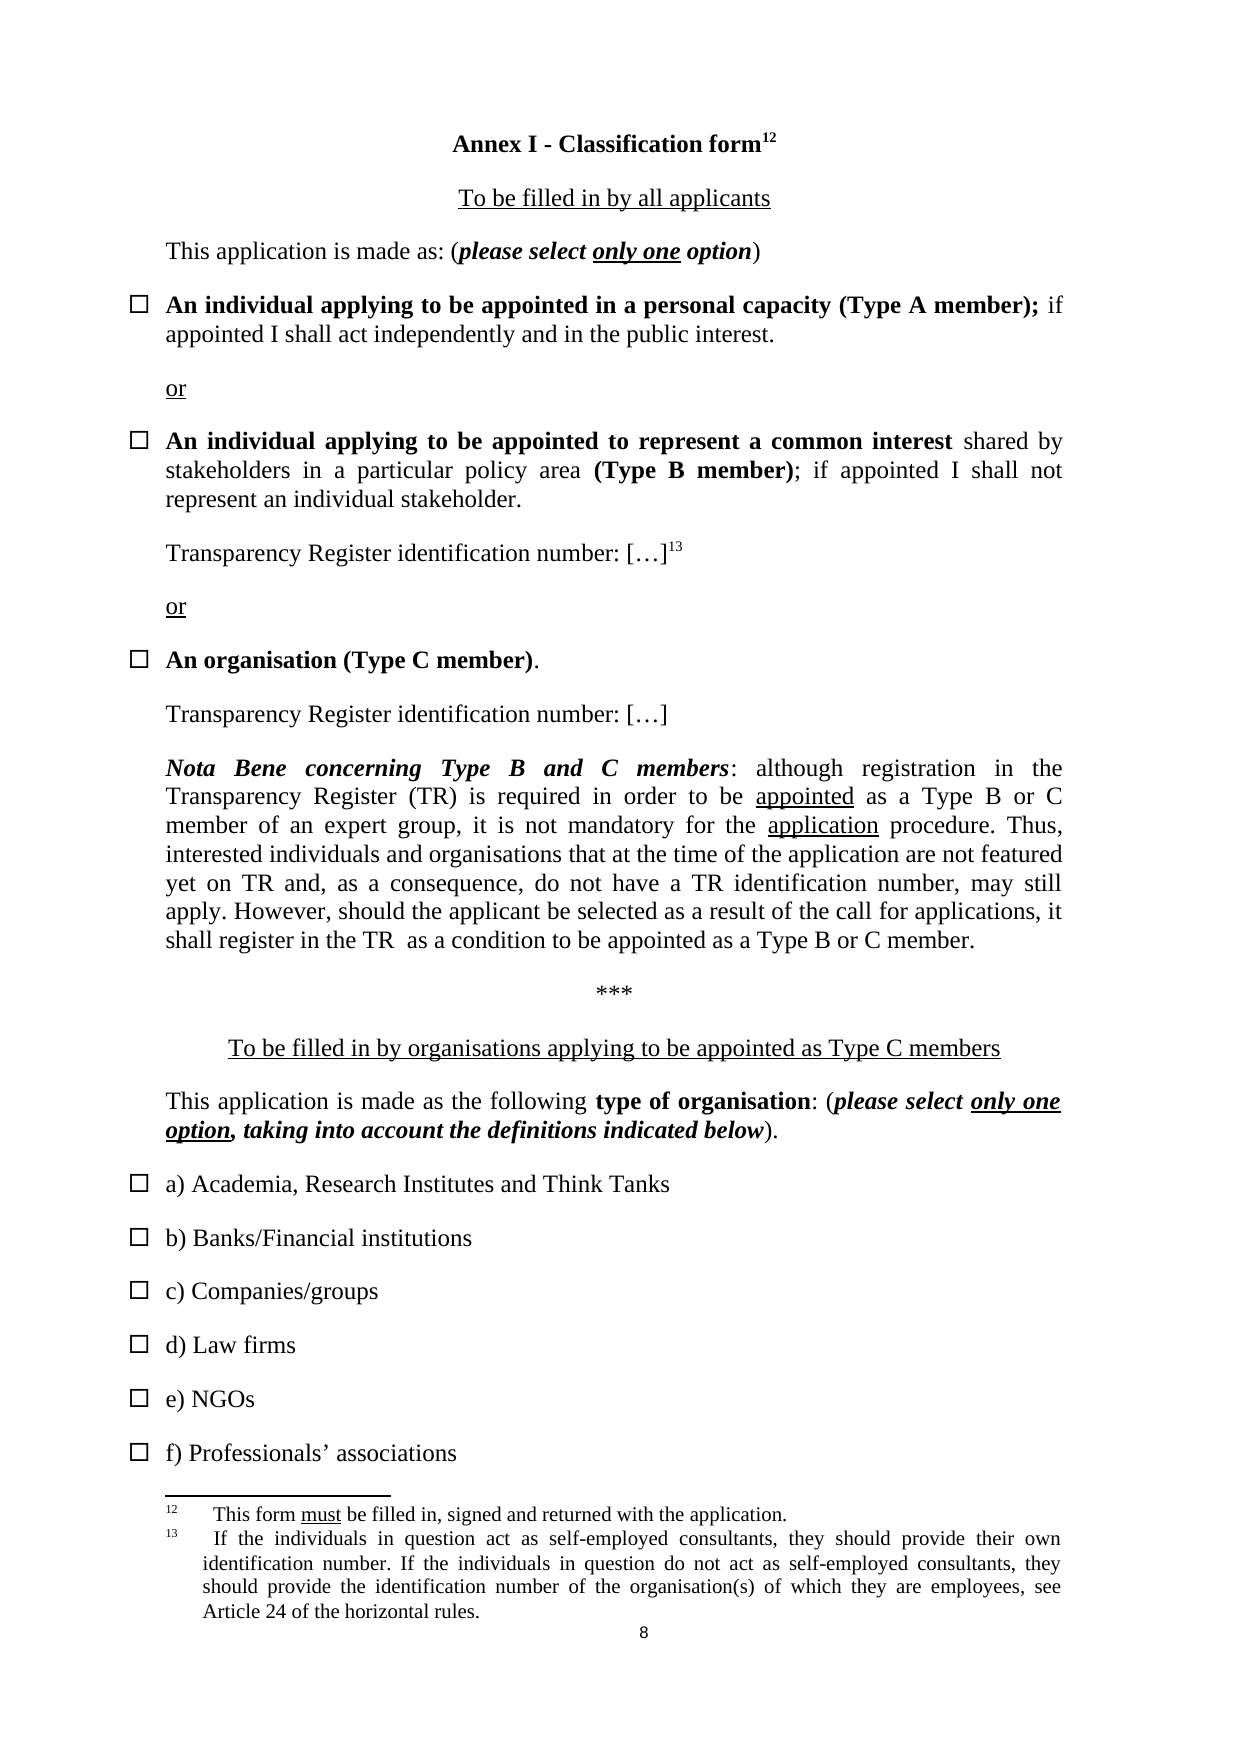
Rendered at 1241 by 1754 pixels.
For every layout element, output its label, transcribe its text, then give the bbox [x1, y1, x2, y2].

list f) Professionals’ associations [128, 1438, 1063, 1466]
text This application is made as: (please select only one option) [165, 236, 1063, 265]
list d) Law firms [128, 1330, 1063, 1359]
list An individual applying to be appointed to represent a common interest shared by stakeholders in a particular policy area (Type B member); if appointed I shall not represent an individual stakeholder. [128, 426, 1063, 513]
list e) NGOs [128, 1384, 1063, 1413]
text Annex I - Classification form [165, 129, 1063, 158]
text To be filled in by all applicants [165, 183, 1063, 211]
list c) Companies/groups [128, 1276, 1063, 1305]
list An organisation (Type C member). [128, 645, 1063, 674]
text This application is made as the following type of organisation: (please select only one option, taking into account the definitions indicated below). [165, 1086, 1063, 1144]
text Transparency Register identification number: […] [165, 699, 1063, 728]
list a) Academia, Research Institutes and Think Tanks [128, 1169, 1063, 1198]
text Transparency Register identification number: […] [165, 538, 1063, 566]
list b) Banks/Financial institutions [128, 1223, 1063, 1251]
text *** [165, 979, 1063, 1008]
list An individual applying to be appointed in a personal capacity (Type A member); if appointed I shall act independently and in the public interest. [128, 290, 1063, 348]
text To be filled in by organisations applying to be appointed as Type C members [165, 1033, 1063, 1061]
text or [165, 373, 1063, 401]
text Nota Bene concerning Type B and C members: although registration in the Transparency Register (TR) is required in order to be appointed as a Type B or C member of an expert group, it is not mandatory for the application procedure. Thus, interested individuals and organisations that at the time of the application are not featured yet on TR and, as a consequence, do not have a TR identification number, may still apply. However, should the applicant be selected as a result of the call for applications, it shall register in the TR as a condition to be appointed as a Type B or C member. [165, 753, 1063, 954]
text or [165, 591, 1063, 620]
